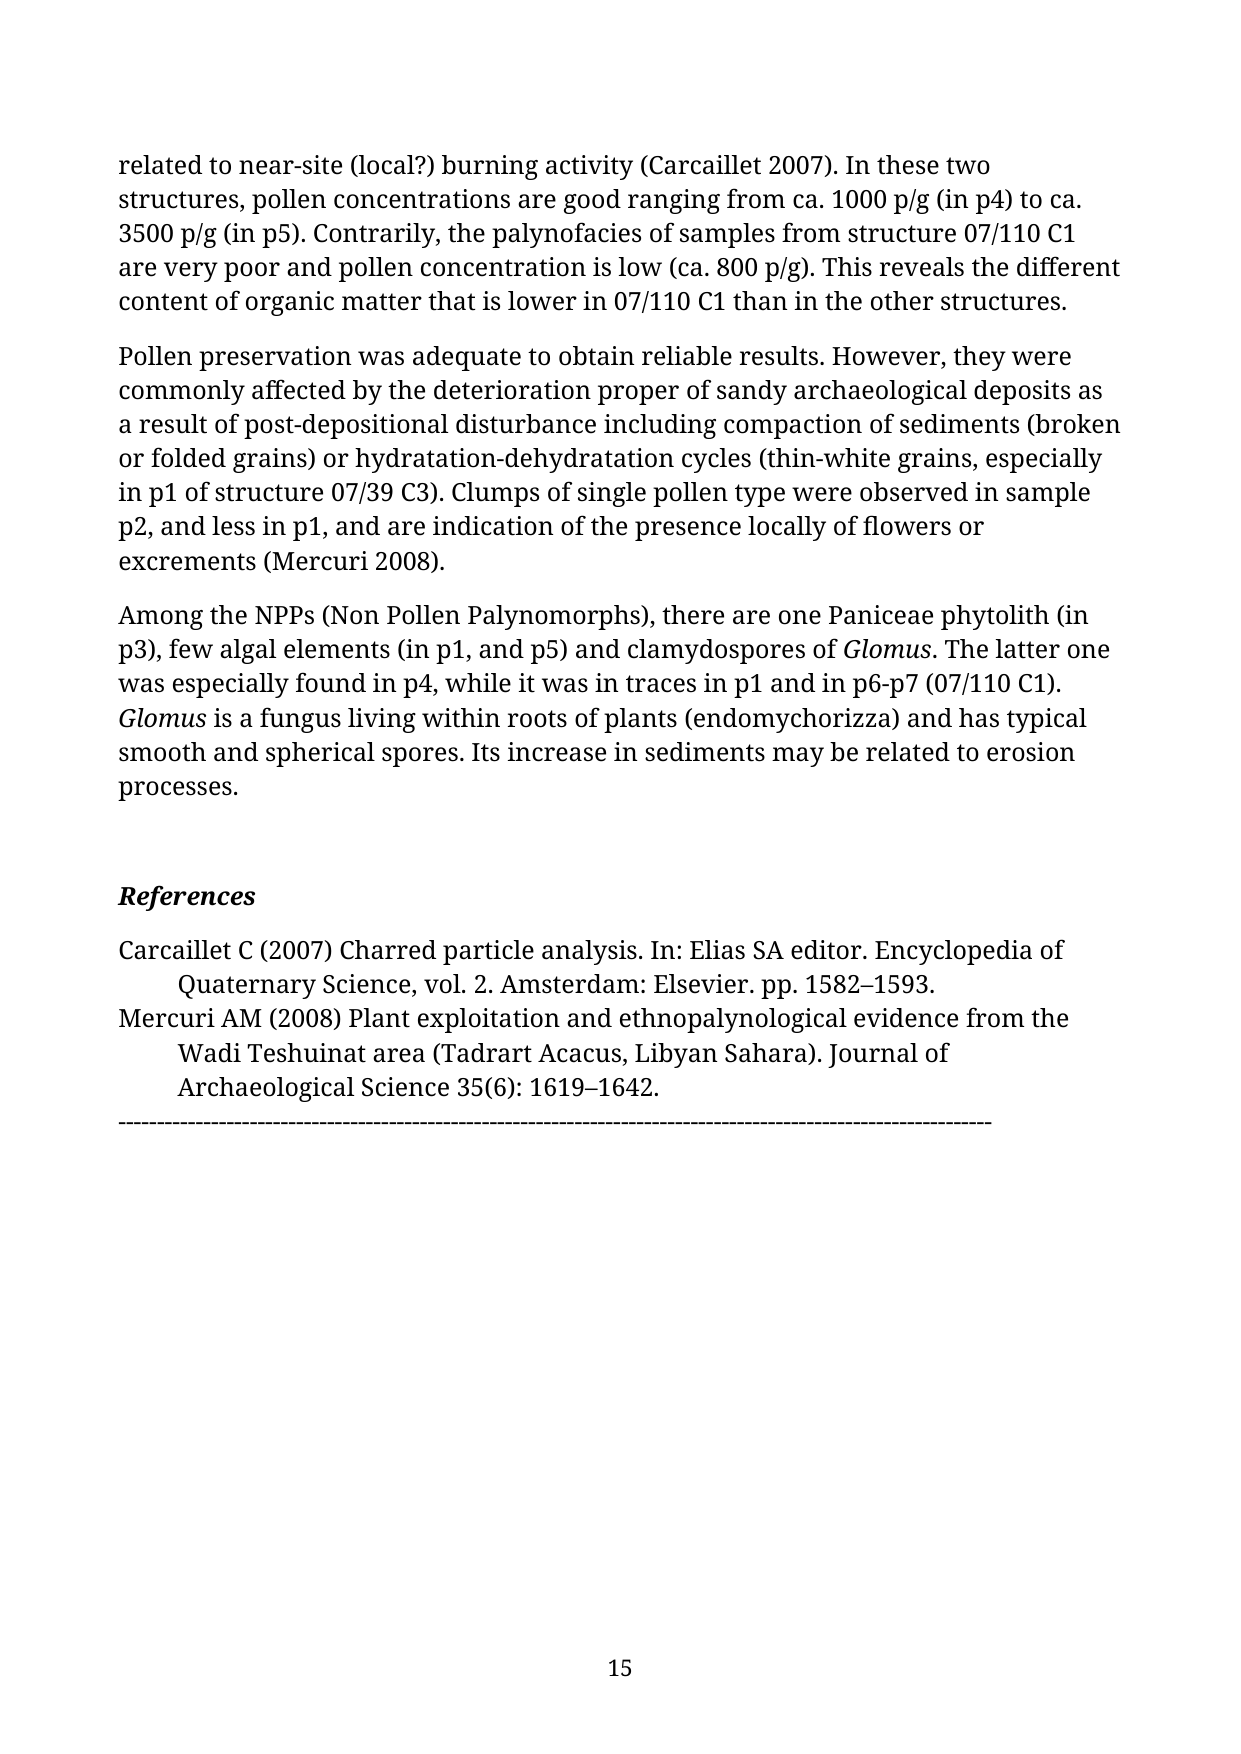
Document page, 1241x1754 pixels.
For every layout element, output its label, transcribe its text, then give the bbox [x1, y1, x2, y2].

text Carcaillet C (2007) Charred particle analysis. In: Elias SA editor. Encyclopedia of Quaternary Science, vol. 2. Amsterdam: Elsevier. pp. 1582–1593. [118, 933, 1122, 1001]
text Pollen preservation was adequate to obtain reliable results. However, they were commonly affected by the deterioration proper of sandy archaeological deposits as a result of post-depositional disturbance including compaction of sediments (broken or folded grains) or hydratation-dehydratation cycles (thin-white grains, especially in p1 of structure 07/39 C3). Clumps of single pollen type were observed in sample p2, and less in p1, and are indication of the presence locally of flowers or excrements (Mercuri 2008). [118, 339, 1122, 577]
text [118, 148, 1122, 318]
text References [118, 878, 1122, 912]
text Mercuri AM (2008) Plant exploitation and ethnopalynological evidence from the Wadi Teshuinat area (Tadrart Acacus, Libyan Sahara). Journal of Archaeological Science 35(6): 1619–1642. [118, 1001, 1122, 1103]
text ----------------------------------------------------------------------------------------------------------------- [118, 1103, 1064, 1137]
text Among the NPPs (Non Pollen Palynomorphs), there are one Paniceae phytolith (in p3), few algal elements (in p1, and p5) and clamydospores of Glomus. The latter one was especially found in p4, while it was in traces in p1 and in p6-p7 (07/110 C1). Glomus is a fungus living within roots of plants (endomychorizza) and has typical smooth and spherical spores. Its increase in sediments may be related to erosion processes. [118, 598, 1122, 802]
